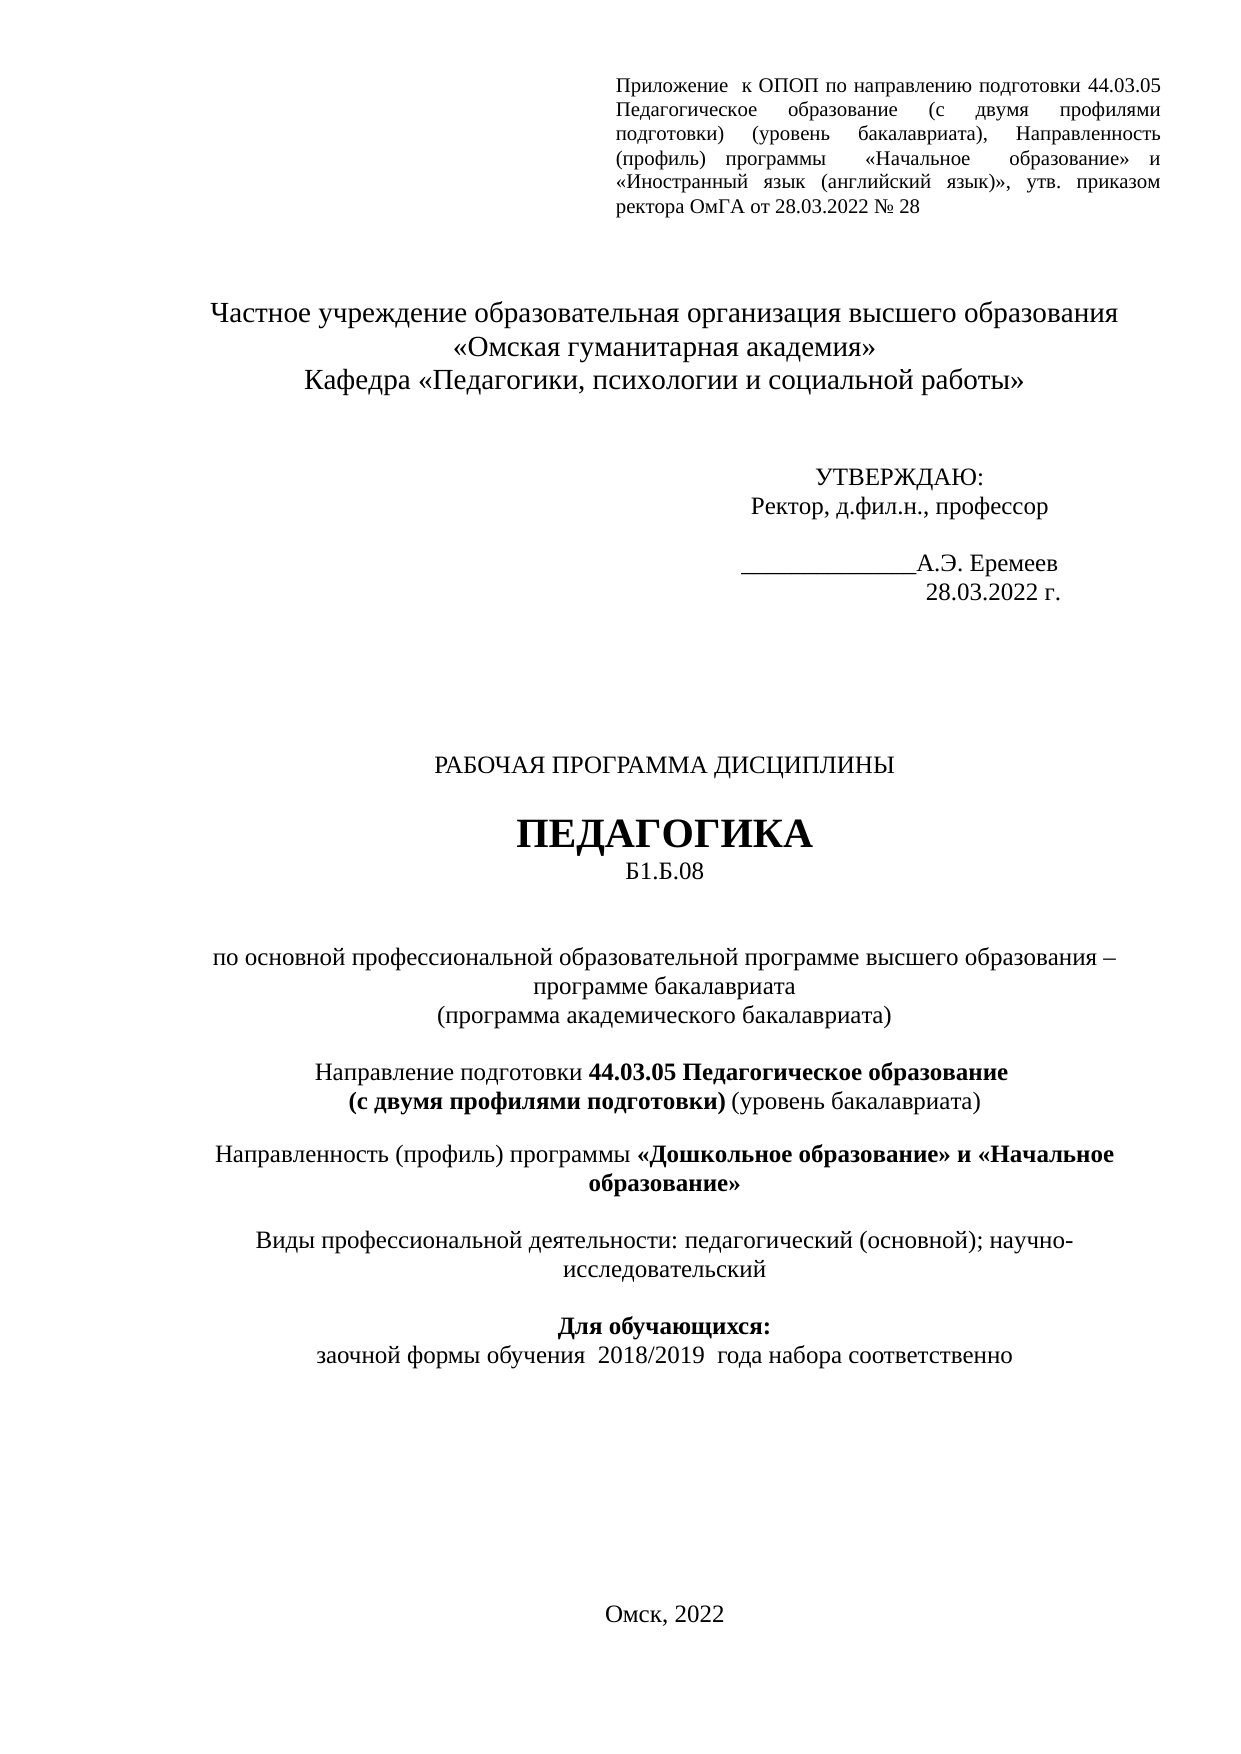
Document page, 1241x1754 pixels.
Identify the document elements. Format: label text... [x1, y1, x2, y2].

text Омск, 2022 [177, 1599, 1152, 1628]
text по основной профессиональной образовательной программе высшего образования – [177, 942, 1152, 971]
text Кафедра «Педагогики, психологии и социальной работы» [177, 362, 1152, 396]
text ПЕДАГОГИКА [177, 808, 1152, 856]
text «Омская гуманитарная академия» [177, 329, 1152, 362]
text Направленность (профиль) программы «Дошкольное образование» и «Начальное образование» [177, 1139, 1152, 1196]
text РАБОЧАЯ ПРОГРАММА ДИСЦИПЛИНЫ [177, 751, 1152, 779]
text Направление подготовки 44.03.05 Педагогическое образование (с двумя профилями подготовки) (уровень бакалавриата) [177, 1057, 1152, 1139]
text заочной формы обучения 2018/2019 года набора соответственно [177, 1340, 1152, 1369]
text (программа академического бакалавриата) [177, 1000, 1152, 1028]
text Частное учреждение образовательная организация высшего образования [177, 295, 1152, 329]
text Б1.Б.08 [177, 856, 1152, 885]
text программе бакалавриата [177, 971, 1152, 1000]
text Для обучающихся: [177, 1311, 1152, 1340]
text Виды профессиональной деятельности: педагогический (основной); научно-исследовательский [177, 1225, 1152, 1283]
